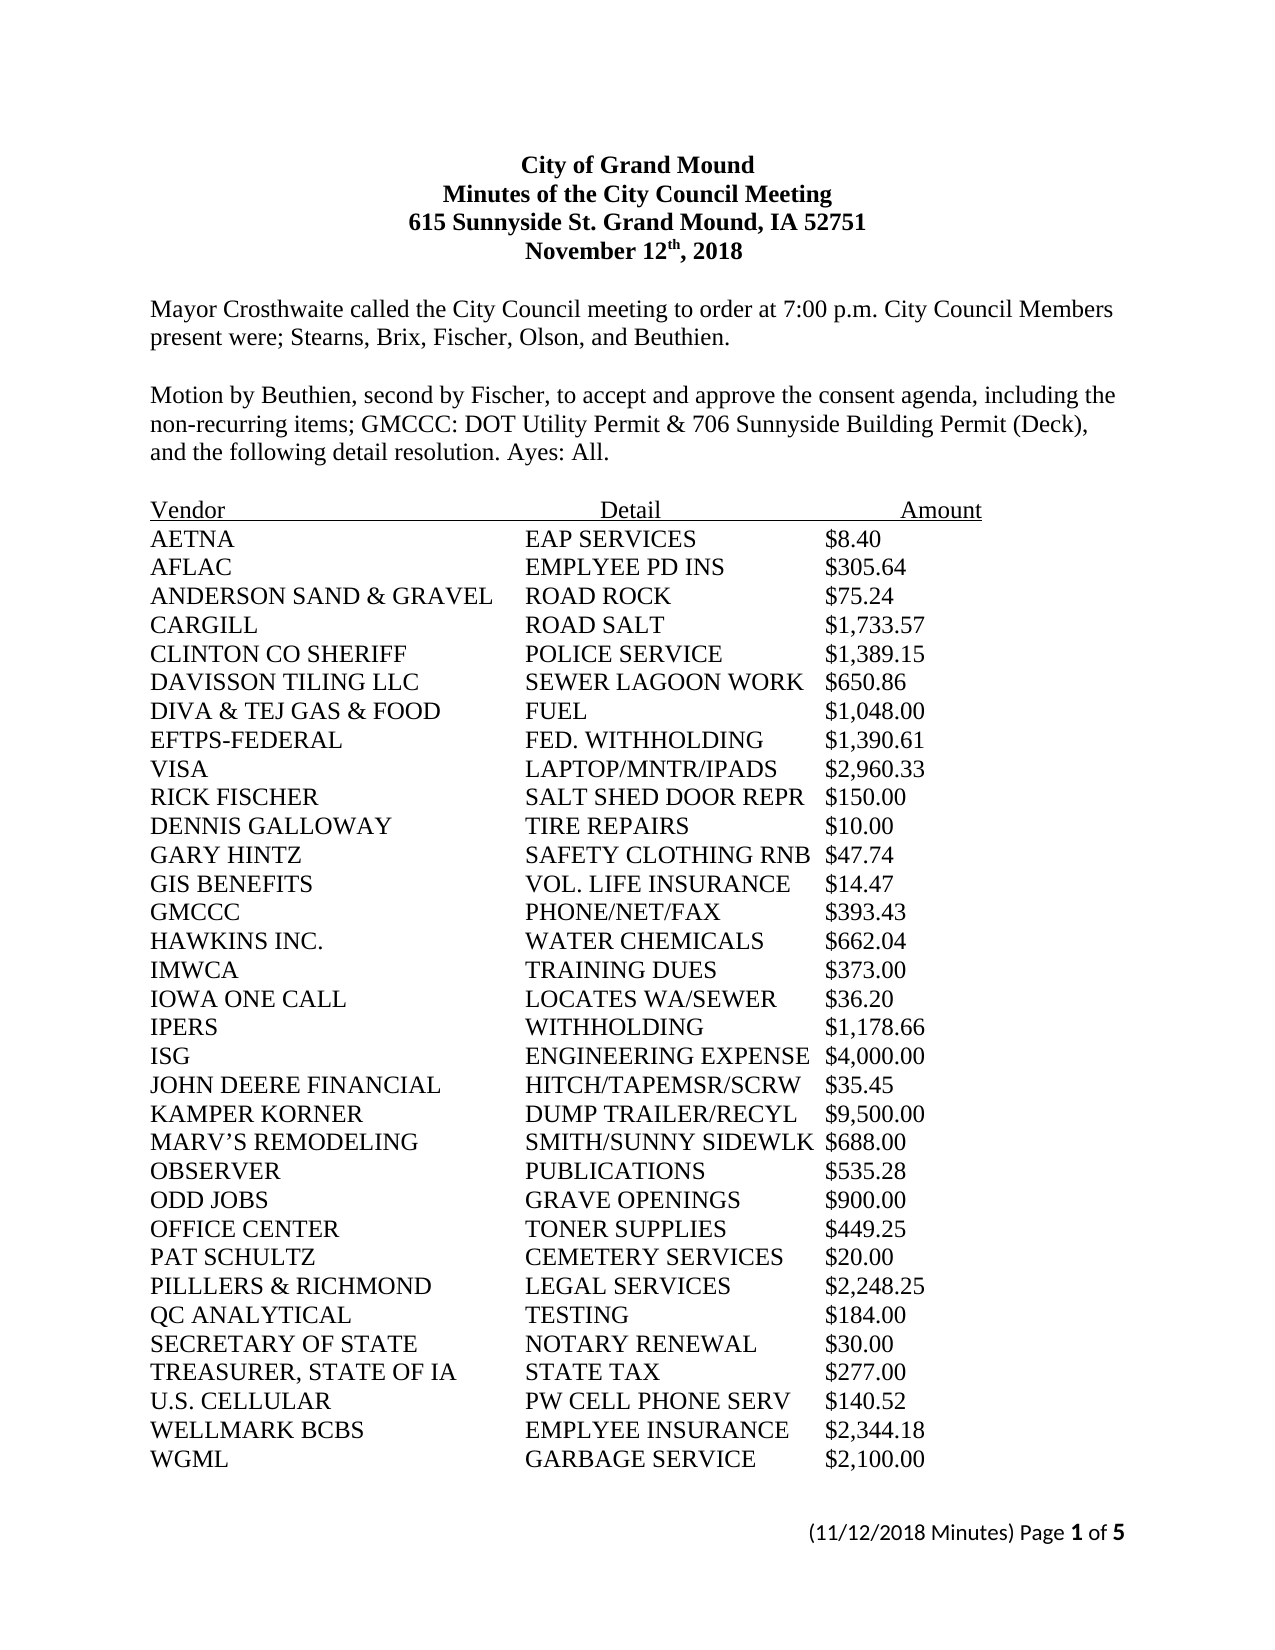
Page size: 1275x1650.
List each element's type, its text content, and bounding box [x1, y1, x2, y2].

text AFLAC EMPLYEE PD INS $305.64 [150, 552, 1125, 581]
text Mayor Crosthwaite called the City Council meeting to order at 7:00 p.m. City Council Members present were; Stearns, Brix, Fischer, Olson, and Beuthien. [150, 294, 1125, 351]
text VISA LAPTOP/MNTR/IPADS $2,960.33 [150, 754, 1125, 782]
text GIS BENEFITS VOL. LIFE INSURANCE $14.47 [150, 869, 1125, 897]
text Minutes of the City Council Meeting [150, 179, 1125, 207]
text 615 Sunnyside St. Grand Mound, IA 52751 [150, 207, 1125, 236]
text IMWCA TRAINING DUES $373.00 [150, 955, 1125, 984]
text JOHN DEERE FINANCIAL HITCH/TAPEMSR/SCRW $35.45 [150, 1070, 1125, 1099]
text MARV’S REMODELING SMITH/SUNNY SIDEWLK $688.00 [150, 1127, 1125, 1156]
text WELLMARK BCBS EMPLYEE INSURANCE $2,344.18 [150, 1415, 1125, 1444]
text IOWA ONE CALL LOCATES WA/SEWER $36.20 [150, 984, 1125, 1012]
text RICK FISCHER SALT SHED DOOR REPR $150.00 [150, 782, 1125, 811]
text ISG ENGINEERING EXPENSE $4,000.00 [150, 1041, 1125, 1070]
text AETNA EAP SERVICES $8.40 [150, 524, 1125, 552]
text CLINTON CO SHERIFF POLICE SERVICE $1,389.15 [150, 639, 1125, 667]
text OFFICE CENTER TONER SUPPLIES $449.25 [150, 1214, 1125, 1242]
text Motion by Beuthien, second by Fischer, to accept and approve the consent agenda, including the non-recurring items; GMCCC: DOT Utility Permit & 706 Sunnyside Building Permit (Deck), and the following detail resolution. Ayes: All. [150, 380, 1125, 466]
text WGML GARBAGE SERVICE $2,100.00 [150, 1444, 1125, 1472]
text GARY HINTZ SAFETY CLOTHING RNB $47.74 [150, 840, 1125, 869]
text TREASURER, STATE OF IA STATE TAX $277.00 [150, 1357, 1125, 1386]
text QC ANALYTICAL TESTING $184.00 [150, 1300, 1125, 1329]
text DENNIS GALLOWAY TIRE REPAIRS $10.00 [150, 811, 1125, 840]
text DIVA & TEJ GAS & FOOD FUEL $1,048.00 [150, 696, 1125, 725]
text ANDERSON SAND & GRAVEL ROAD ROCK $75.24 [150, 581, 1125, 610]
text SECRETARY OF STATE NOTARY RENEWAL $30.00 [150, 1329, 1125, 1357]
text OBSERVER PUBLICATIONS $535.28 [150, 1156, 1125, 1185]
text DAVISSON TILING LLC SEWER LAGOON WORK $650.86 [150, 667, 1125, 696]
text U.S. CELLULAR PW CELL PHONE SERV $140.52 [150, 1386, 1125, 1415]
text CARGILL ROAD SALT $1,733.57 [150, 610, 1125, 639]
text ODD JOBS GRAVE OPENINGS $900.00 [150, 1185, 1125, 1214]
text PILLLERS & RICHMOND LEGAL SERVICES $2,248.25 [150, 1271, 1125, 1300]
text PAT SCHULTZ CEMETERY SERVICES $20.00 [150, 1242, 1125, 1271]
text November 12th, 2018 [150, 236, 1125, 265]
text GMCCC PHONE/NET/FAX $393.43 [150, 897, 1125, 926]
text City of Grand Mound [150, 150, 1125, 179]
text KAMPER KORNER DUMP TRAILER/RECYL $9,500.00 [150, 1099, 1125, 1127]
text HAWKINS INC. WATER CHEMICALS $662.04 [150, 926, 1125, 955]
text EFTPS-FEDERAL FED. WITHHOLDING $1,390.61 [150, 725, 1125, 754]
text IPERS WITHHOLDING $1,178.66 [150, 1012, 1125, 1041]
text Vendor Detail Amount [150, 495, 1125, 524]
